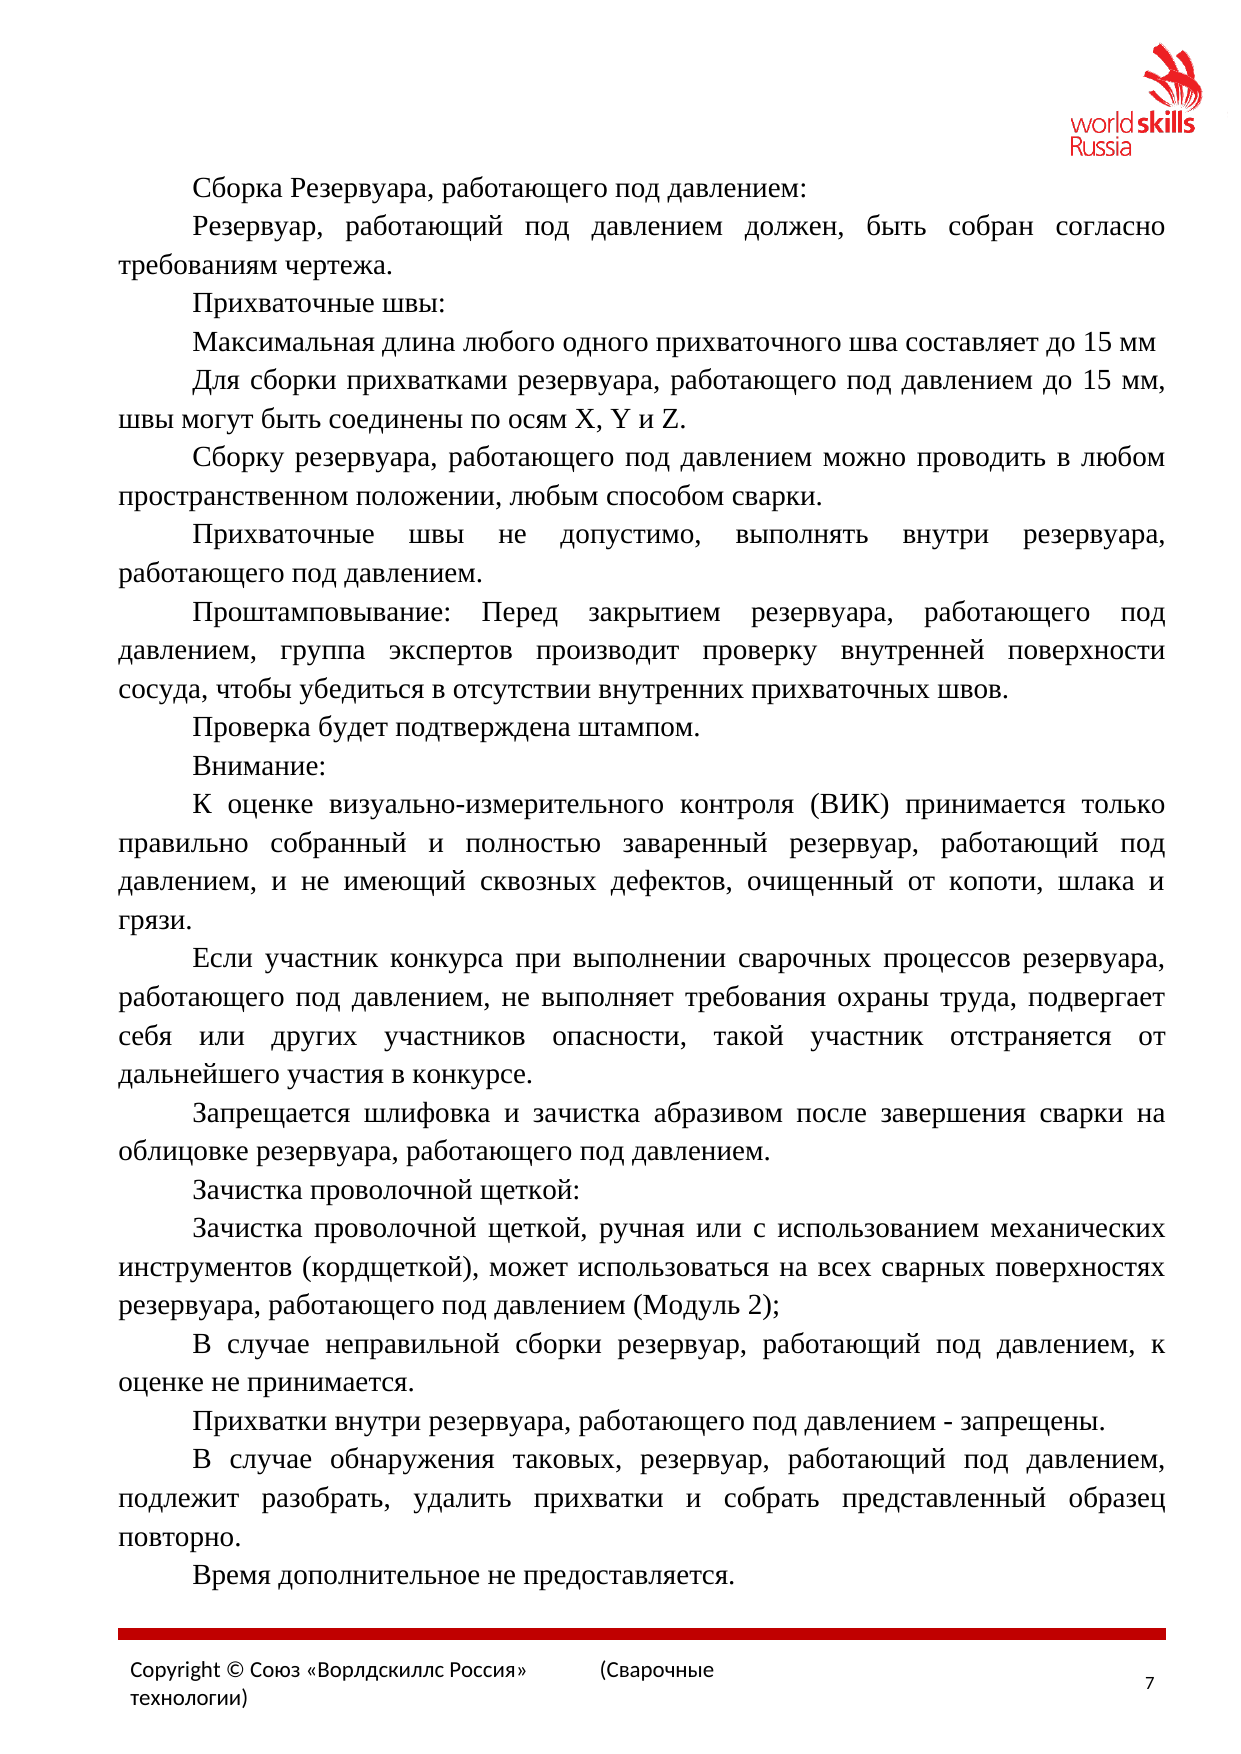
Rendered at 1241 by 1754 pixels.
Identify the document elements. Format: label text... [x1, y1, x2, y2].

picture [1071, 42, 1228, 156]
text Проштамповывание: Перед закрытием резервуара, работающего под давлением, группа экспертов производит проверку внутренней поверхности сосуда, чтобы убедиться в отсутствии внутренних прихваточных швов. [118, 594, 1166, 704]
text Проверка будет подтверждена штампом. [118, 709, 1166, 743]
text Зачистка проволочной щеткой, ручная или с использованием механических инструментов (кордщеткой), может использоваться на всех сварных поверхностях резервуара, работающего под давлением (Модуль 2); [118, 1210, 1166, 1321]
text Прихватки внутри резервуара, работающего под давлением - запрещены. [118, 1403, 1166, 1437]
text К оценке визуально-измерительного контроля (ВИК) принимается только правильно собранный и полностью заваренный резервуар, работающий под давлением, и не имеющий сквозных дефектов, очищенный от копоти, шлака и грязи. [118, 786, 1166, 936]
text В случае обнаружения таковых, резервуар, работающий под давлением, подлежит разобрать, удалить прихватки и собрать представленный образец повторно. [118, 1442, 1166, 1552]
text Сборка Резервуара, работающего под давлением: [118, 170, 1166, 203]
text Прихваточные швы не допустимо, выполнять внутри резервуара, работающего под давлением. [118, 517, 1166, 589]
text Резервуар, работающий под давлением должен, быть собран согласно требованиям чертежа. [118, 208, 1166, 280]
text Внимание: [118, 748, 1166, 781]
text Максимальная длина любого одного прихваточного шва составляет до 15 мм [118, 324, 1166, 357]
text Зачистка проволочной щеткой: [118, 1172, 1166, 1205]
text Прихваточные швы: [118, 285, 1166, 319]
text Если участник конкурса при выполнении сварочных процессов резервуара, работающего под давлением, не выполняет требования охраны труда, подвергает себя или других участников опасности, такой участник отстраняется от дальнейшего участия в конкурсе. [118, 941, 1166, 1090]
text В случае неправильной сборки резервуар, работающий под давлением, к оценке не принимается. [118, 1326, 1166, 1398]
text Запрещается шлифовка и зачистка абразивом после завершения сварки на облицовке резервуара, работающего под давлением. [118, 1095, 1166, 1167]
text Время дополнительное не предоставляется. [118, 1557, 1166, 1591]
text Сборку резервуара, работающего под давлением можно проводить в любом пространственном положении, любым способом сварки. [118, 439, 1166, 512]
text Для сборки прихватками резервуара, работающего под давлением до 15 мм, швы могут быть соединены по осям X, Y и Z. [118, 362, 1166, 434]
